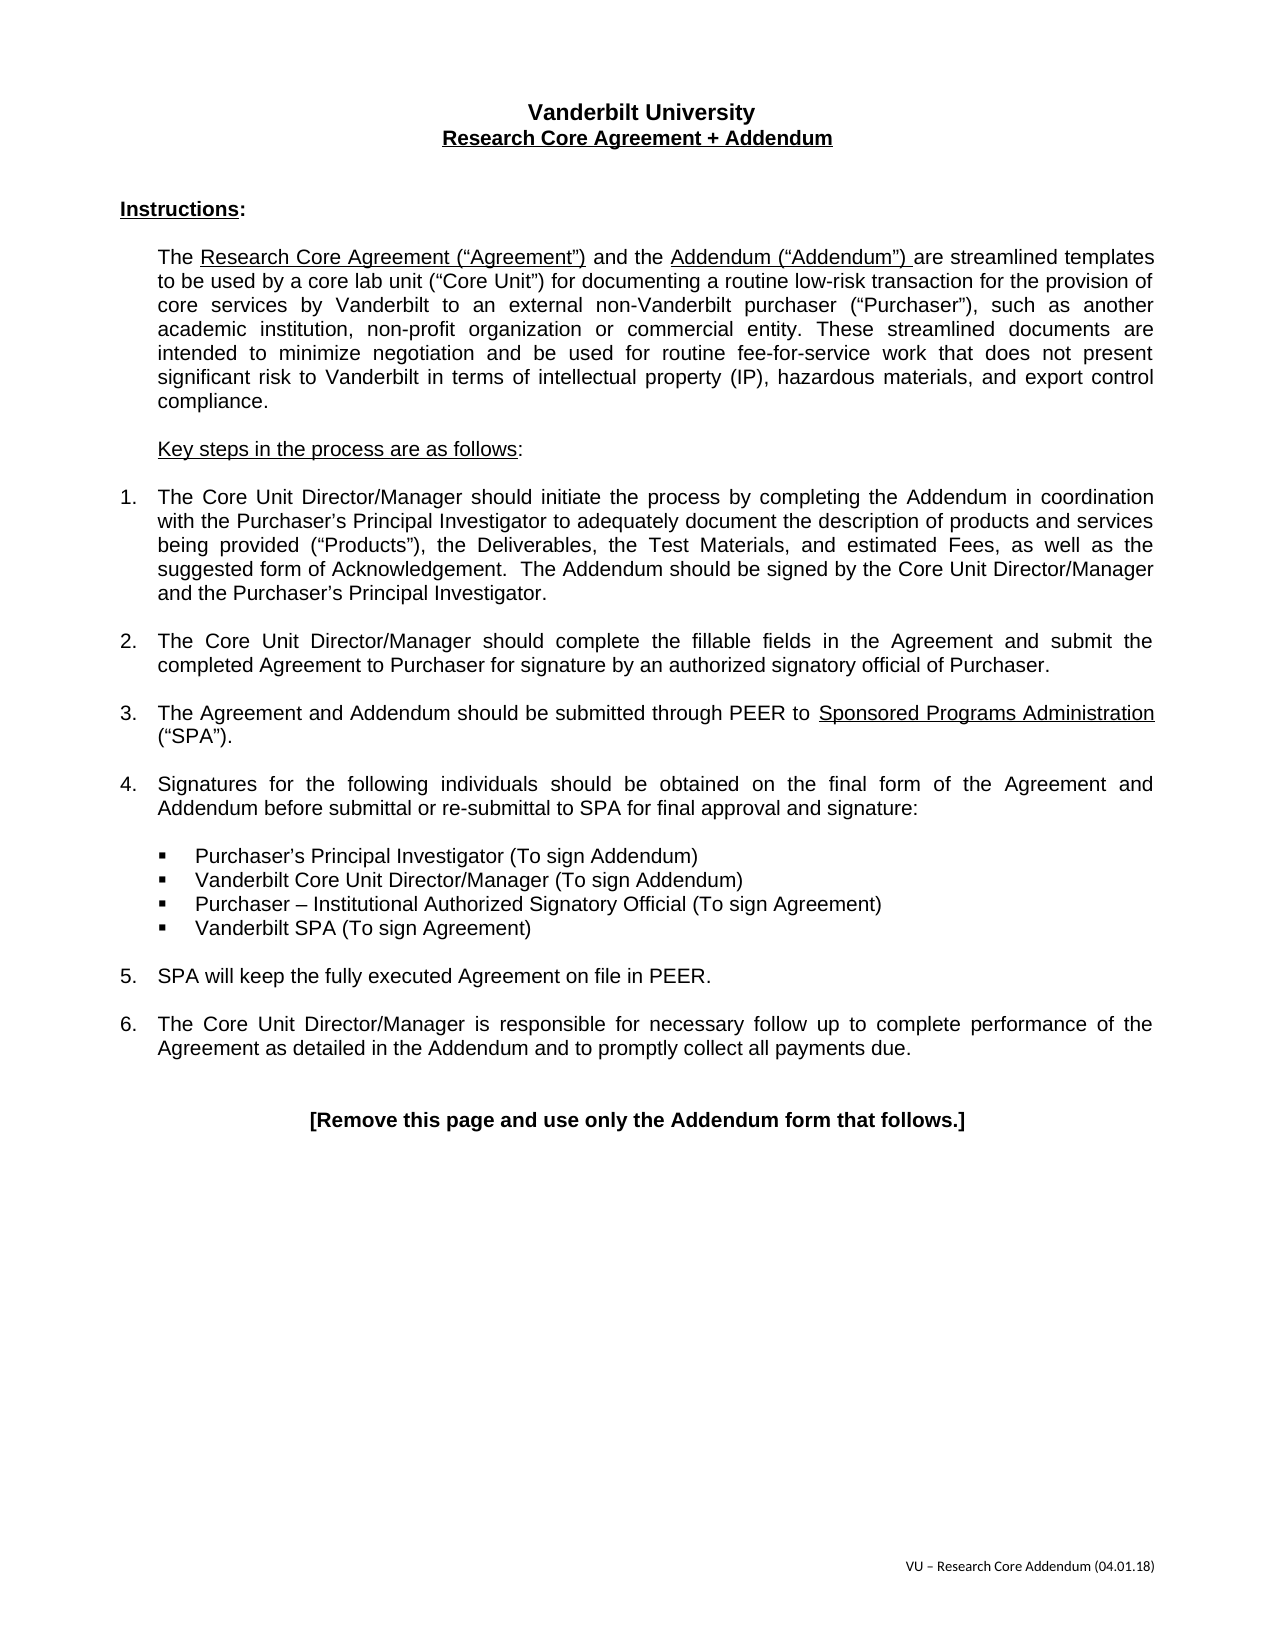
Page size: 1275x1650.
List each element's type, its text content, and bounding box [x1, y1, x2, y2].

text Instructions: [120, 197, 1155, 221]
text The Research Core Agreement (“Agreement”) and the Addendum (“Addendum”) are streamlined templates to be used by a core lab unit (“Core Unit”) for documenting a routine low-risk transaction for the provision of core services by Vanderbilt to an external non-Vanderbilt purchaser (“Purchaser”), such as another academic institution, non-profit organization or commercial entity. These streamlined documents are intended to minimize negotiation and be used for routine fee-for-service work that does not present significant risk to Vanderbilt in terms of intellectual property (IP), hazardous materials, and export control compliance. [157, 245, 1155, 413]
list Purchaser – Institutional Authorized Signatory Official (To sign Agreement) [157, 892, 1155, 916]
list The Agreement and Addendum should be submitted through PEER to Sponsored Programs Administration (“SPA”). [120, 700, 1155, 748]
list SPA will keep the fully executed Agreement on file in PEER. [120, 964, 1155, 988]
text [Remove this page and use only the Addendum form that follows.] [120, 1108, 1155, 1132]
text Vanderbilt University [128, 99, 1155, 125]
text Key steps in the process are as follows: [157, 437, 1155, 461]
list Signatures for the following individuals should be obtained on the final form of the Agreement and Addendum before submittal or re-submittal to SPA for final approval and signature: [120, 772, 1155, 820]
list Purchaser’s Principal Investigator (To sign Addendum) [157, 844, 1155, 868]
text Research Core Agreement + Addendum [120, 125, 1155, 149]
list The Core Unit Director/Manager should complete the fillable fields in the Agreement and submit the completed Agreement to Purchaser for signature by an authorized signatory official of Purchaser. [120, 628, 1155, 676]
list The Core Unit Director/Manager should initiate the process by completing the Addendum in coordination with the Purchaser’s Principal Investigator to adequately document the description of products and services being provided (“Products”), the Deliverables, the Test Materials, and estimated Fees, as well as the suggested form of Acknowledgement. The Addendum should be signed by the Core Unit Director/Manager and the Purchaser’s Principal Investigator. [120, 485, 1155, 604]
list Vanderbilt Core Unit Director/Manager (To sign Addendum) [157, 868, 1155, 892]
list Vanderbilt SPA (To sign Agreement) [157, 916, 1155, 940]
list The Core Unit Director/Manager is responsible for necessary follow up to complete performance of the Agreement as detailed in the Addendum and to promptly collect all payments due. [120, 1012, 1155, 1060]
